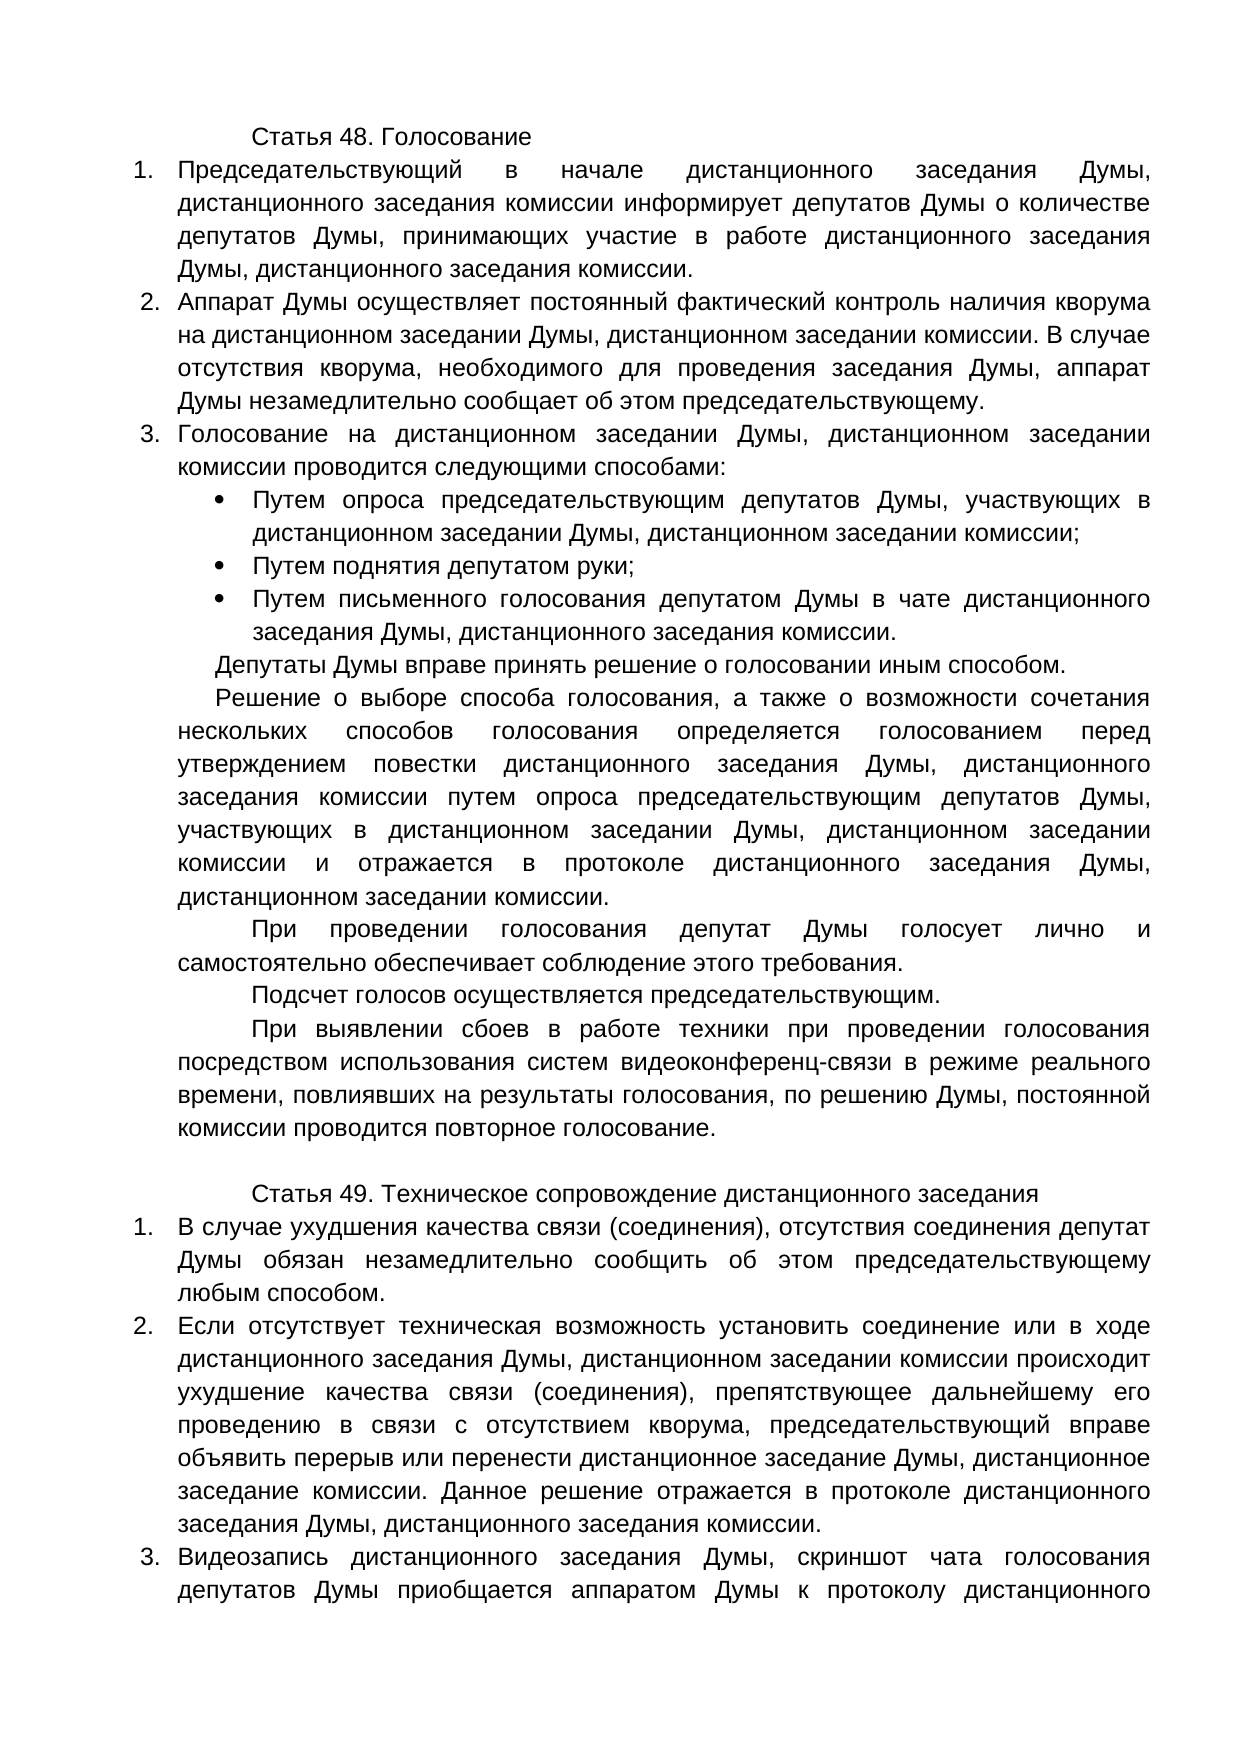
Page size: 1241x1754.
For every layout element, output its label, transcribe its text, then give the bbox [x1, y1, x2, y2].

list Путем письменного голосования депутатом Думы в чате дистанционного заседания Думы, дистанционного заседания комиссии. [215, 584, 1152, 646]
text Депутаты Думы вправе принять решение о голосовании иным способом. [177, 650, 1152, 679]
list Путем опроса председательствующим депутатов Думы, участвующих в дистанционном заседании Думы, дистанционном заседании комиссии; [215, 485, 1152, 547]
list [140, 1542, 1152, 1604]
text Решение о выборе способа голосования, а также о возможности сочетания нескольких способов голосования определяется голосованием перед утверждением повестки дистанционного заседания Думы, дистанционного заседания комиссии путем опроса председательствующим депутатов Думы, участвующих в дистанционном заседании Думы, дистанционном заседании комиссии и отражается в протоколе дистанционного заседания Думы, дистанционном заседании комиссии. [177, 683, 1152, 910]
list Голосование на дистанционном заседании Думы, дистанционном заседании комиссии проводится следующими способами: [140, 419, 1152, 481]
text Подсчет голосов осуществляется председательствующим. [177, 981, 1152, 1009]
list Путем поднятия депутатом руки; [215, 551, 1152, 580]
list Если отсутствует техническая возможность установить соединение или в ходе дистанционного заседания Думы, дистанционном заседании комиссии происходит ухудшение качества связи (соединения), препятствующее дальнейшему его проведению в связи с отсутствием кворума, председательствующий вправе объявить перерыв или перенести дистанционное заседание Думы, дистанционное заседание комиссии. Данное решение отражается в протоколе дистанционного заседания Думы, дистанционного заседания комиссии. [133, 1311, 1152, 1538]
text При выявлении сбоев в работе техники при проведении голосования посредством использования систем видеоконференц-связи в режиме реального времени, повлиявших на результаты голосования, по решению Думы, постоянной комиссии проводится повторное голосование. [177, 1013, 1152, 1141]
text Статья 49. Техническое сопровождение дистанционного заседания [177, 1179, 1152, 1207]
text При проведении голосования депутат Думы голосует лично и самостоятельно обеспечивает соблюдение этого требования. [177, 914, 1152, 976]
text Статья 48. Голосование [177, 122, 1152, 150]
list Председательствующий в начале дистанционного заседания Думы, дистанционного заседания комиссии информирует депутатов Думы о количестве депутатов Думы, принимающих участие в работе дистанционного заседания Думы, дистанционного заседания комиссии. [133, 155, 1152, 282]
list Аппарат Думы осуществляет постоянный фактический контроль наличия кворума на дистанционном заседании Думы, дистанционном заседании комиссии. В случае отсутствия кворума, необходимого для проведения заседания Думы, аппарат Думы незамедлительно сообщает об этом председательствующему. [140, 287, 1152, 414]
list В случае ухудшения качества связи (соединения), отсутствия соединения депутат Думы обязан незамедлительно сообщить об этом председательствующему любым способом. [133, 1212, 1152, 1306]
